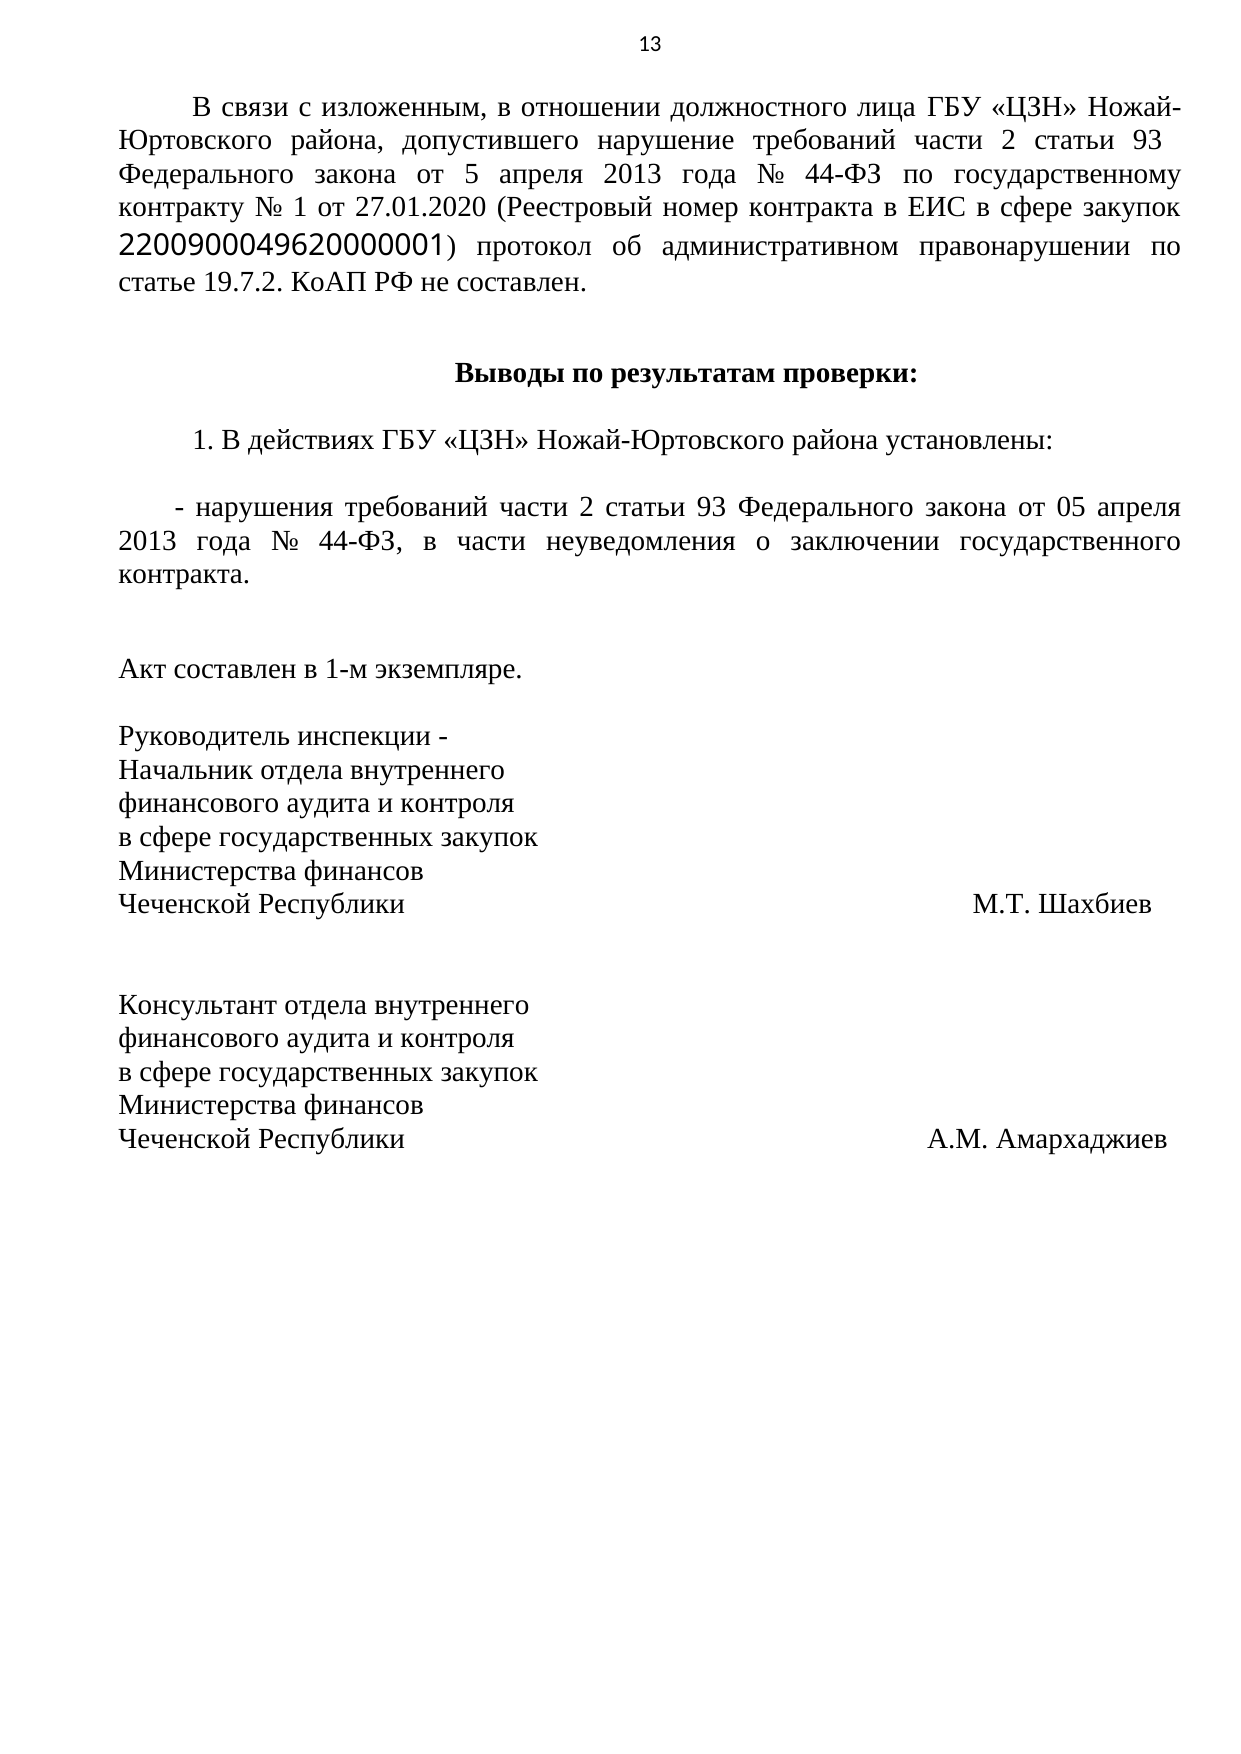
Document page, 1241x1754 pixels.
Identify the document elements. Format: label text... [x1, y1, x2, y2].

text Чеченской Республики А.М. Амархаджиев [118, 1121, 1181, 1154]
text Выводы по результатам проверки: [118, 355, 1181, 389]
text Акт составлен в 1-м экземпляре. [118, 651, 1181, 685]
text в сфере государственных закупок [118, 1054, 1181, 1087]
text в сфере государственных закупок [118, 819, 1181, 853]
text Чеченской Республики М.Т. Шахбиев [118, 886, 1181, 920]
text В связи с изложенным, в отношении должностного лица ГБУ «ЦЗН» Ножай-Юртовского района, допустившего нарушение требований части 2 статьи 93 Федерального закона от 5 апреля 2013 года № 44-ФЗ по государственному контракту № 1 от 27.01.2020 (Реестровый номер контракта в ЕИС в сфере закупок 2200900049620000001) протокол об административном правонарушении по статье 19.7.2. КоАП РФ не составлен. [118, 89, 1181, 297]
text - нарушения требований части 2 статьи 93 Федерального закона от 05 апреля 2013 года № 44-ФЗ, в части неуведомления о заключении государственного контракта. [118, 489, 1181, 590]
text Консультант отдела внутреннего [118, 987, 1181, 1020]
text Руководитель инспекции - [118, 718, 1181, 752]
text Министерства финансов [118, 853, 1181, 886]
text финансового аудита и контроля [118, 786, 1181, 819]
text Министерства финансов [118, 1087, 1181, 1121]
text 1. В действиях ГБУ «ЦЗН» Ножай-Юртовского района установлены: [118, 422, 1181, 456]
text финансового аудита и контроля [118, 1020, 1181, 1054]
text Начальник отдела внутреннего [118, 752, 1181, 786]
